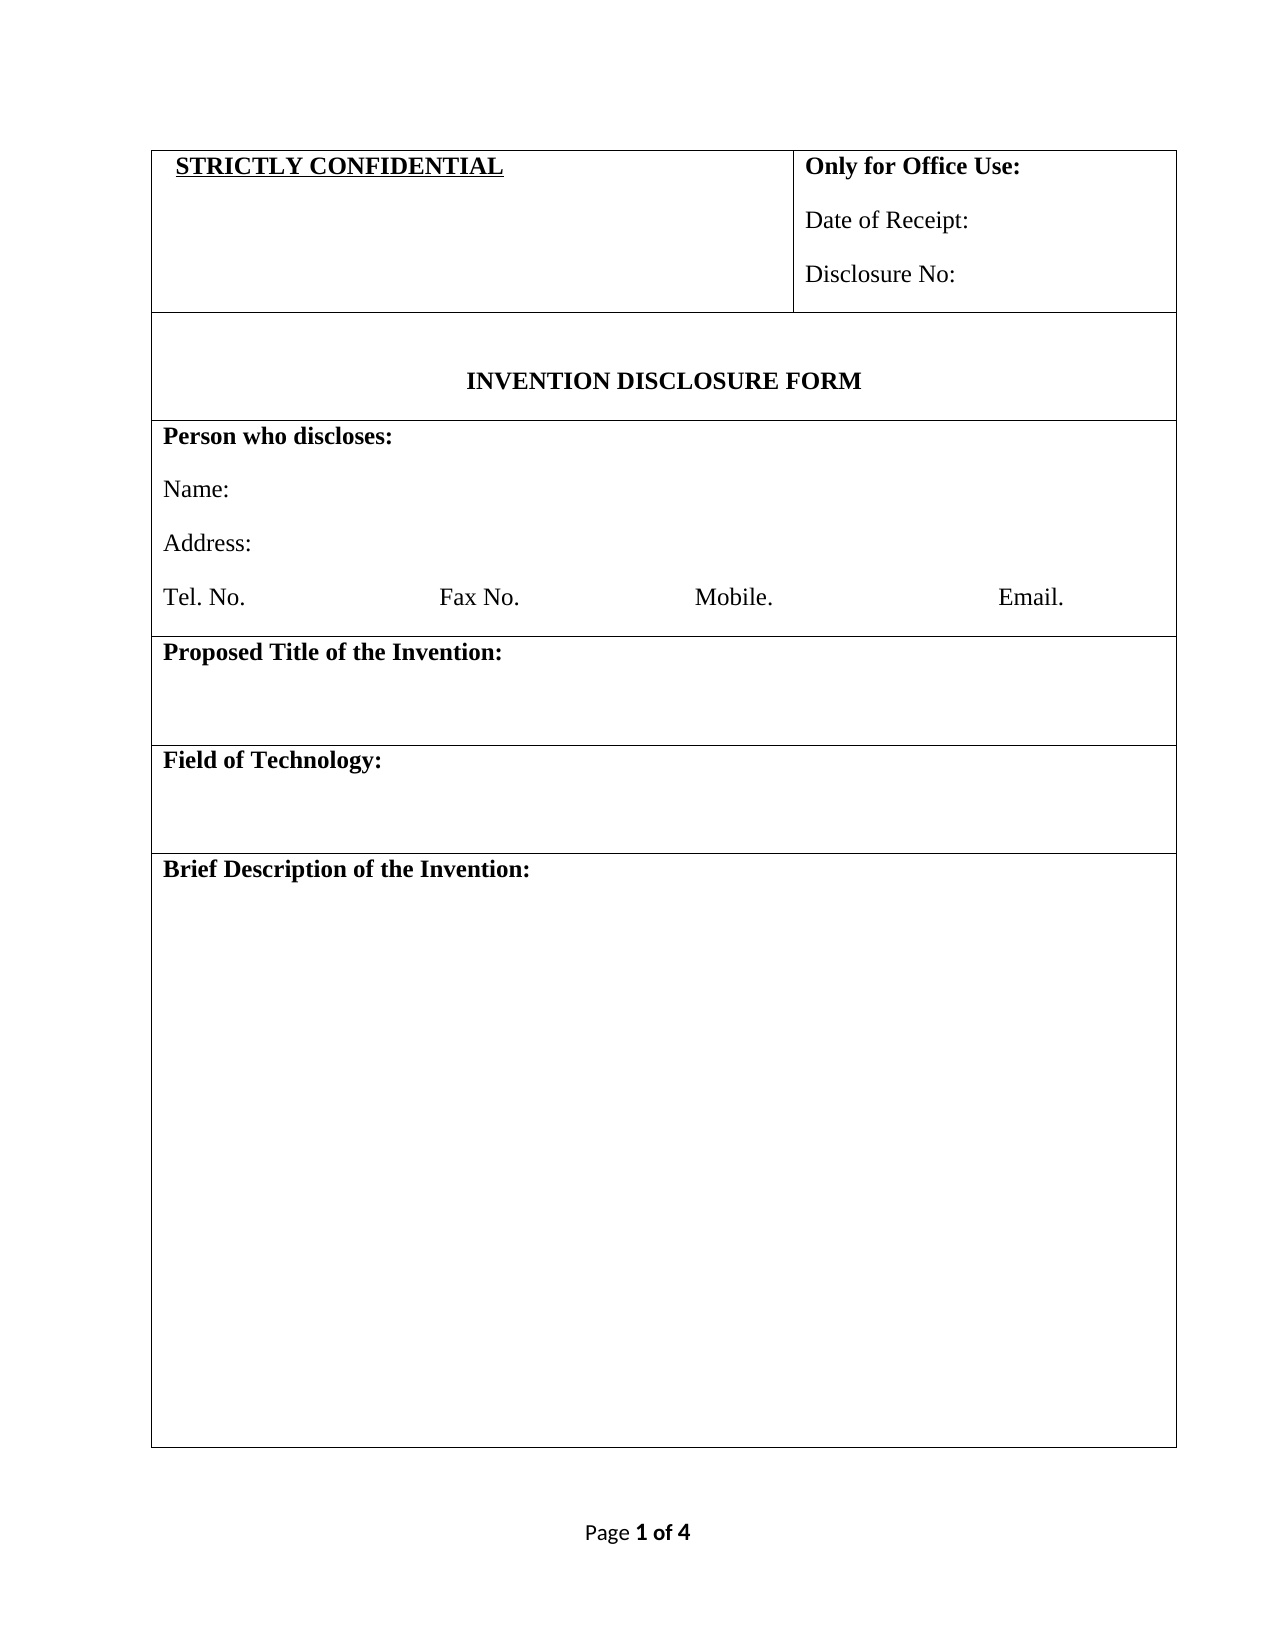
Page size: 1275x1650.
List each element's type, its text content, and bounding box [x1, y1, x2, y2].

table_cell Field of Technology: [152, 746, 1176, 853]
table_cell Brief Description of the Invention: [152, 854, 1176, 1447]
table_cell Proposed Title of the Invention: [152, 637, 1176, 744]
table_header Only for Office Use: Date of Receipt: Disclosure No: [794, 151, 1176, 312]
table_cell Person who discloses: Name: Address: Tel. No. Fax No. Mobile. Email. [152, 421, 1176, 636]
table_cell INVENTION DISCLOSURE FORM [152, 313, 1176, 420]
table_header STRICTLY CONFIDENTIAL [152, 151, 793, 312]
